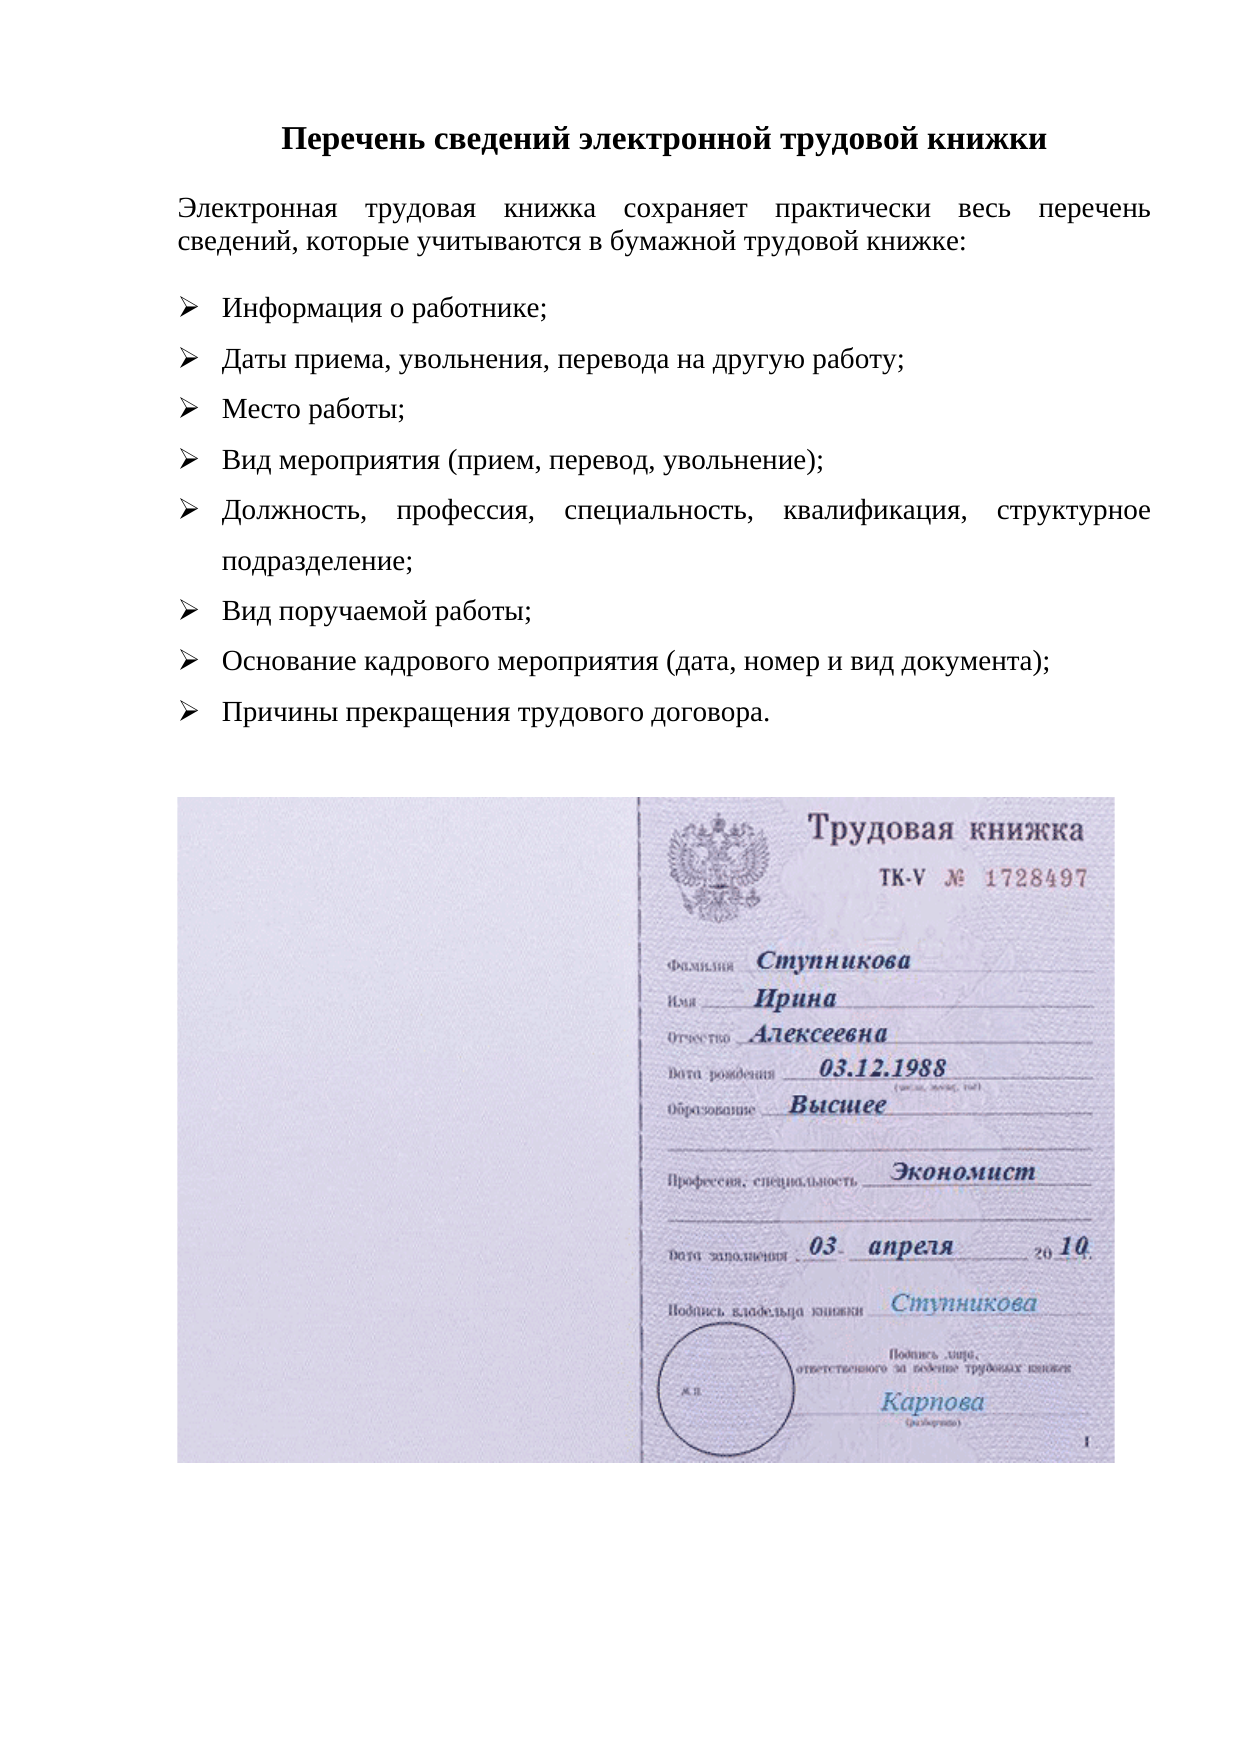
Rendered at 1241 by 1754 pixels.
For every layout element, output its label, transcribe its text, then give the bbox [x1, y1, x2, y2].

list Основание кадрового мероприятия (дата, номер и вид документа); [177, 643, 1152, 677]
list Должность, профессия, специальность, квалификация, структурное подразделение; [177, 492, 1152, 576]
list Место работы; [177, 391, 1152, 425]
list Даты приема, увольнения, перевода на другую работу; [177, 341, 1152, 375]
list Вид мероприятия (прием, перевод, увольнение); [177, 442, 1152, 476]
list Вид поручаемой работы; [177, 593, 1152, 627]
picture [177, 797, 1115, 1463]
text Перечень сведений электронной трудовой книжки [177, 118, 1152, 156]
list Информация о работнике; [177, 291, 1152, 324]
list Причины прекращения трудового договора. [177, 694, 1152, 727]
text Электронная трудовая книжка сохраняет практически весь перечень сведений, которые учитываются в бумажной трудовой книжке: [177, 190, 1152, 257]
